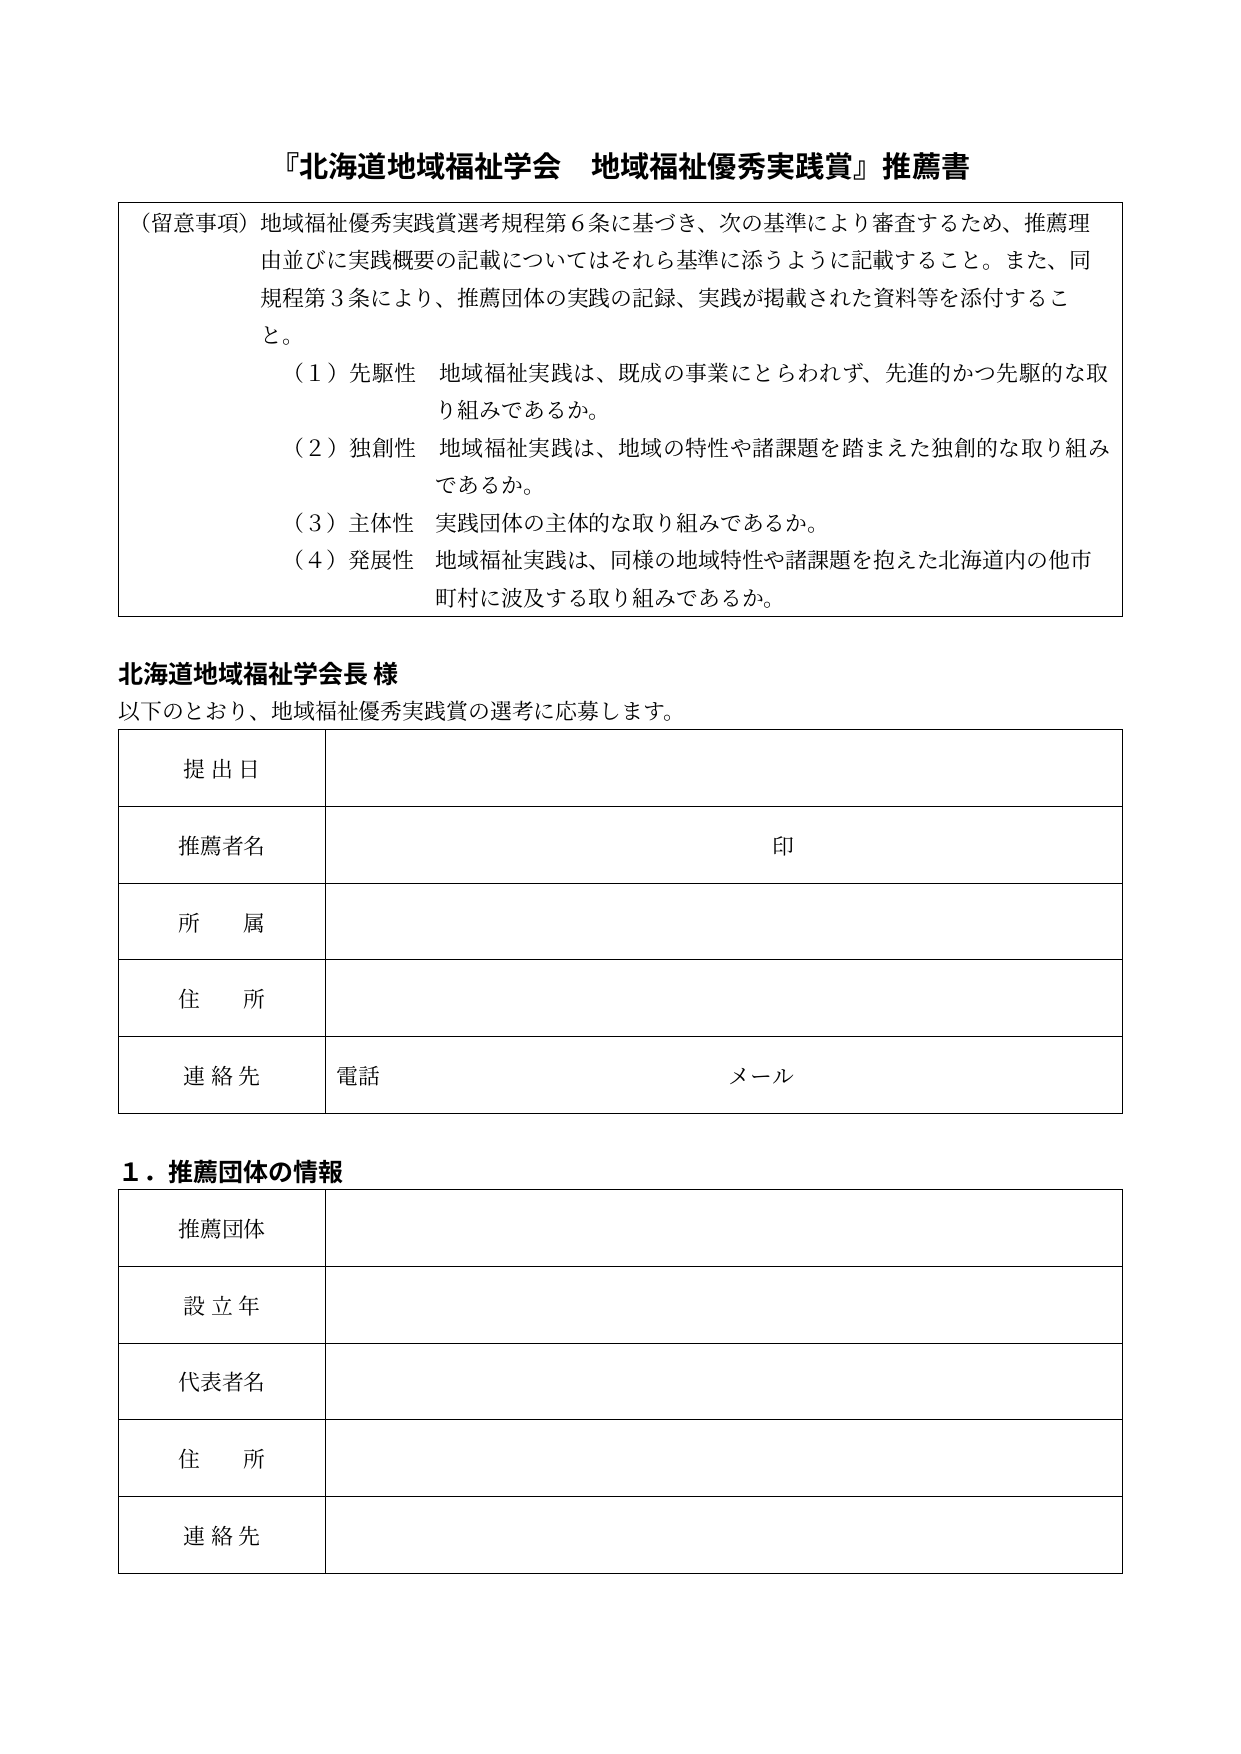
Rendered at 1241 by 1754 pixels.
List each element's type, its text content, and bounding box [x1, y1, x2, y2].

table_header [326, 1190, 1122, 1266]
table_cell 印 [719, 807, 1122, 883]
table_cell 住 所 [119, 1420, 325, 1496]
text １．推薦団体の情報 [118, 1151, 1122, 1189]
table_cell [326, 807, 718, 883]
table_cell 電話 [326, 1037, 718, 1113]
table_cell [326, 1420, 1122, 1496]
table_cell 所 属 [119, 884, 325, 959]
table_cell 代表者名 [119, 1344, 325, 1419]
table_cell メール [719, 1037, 1122, 1113]
table_cell [326, 960, 1122, 1036]
text 『北海道地域福祉学会 地域福祉優秀実践賞』推薦書 [118, 127, 1122, 202]
table_cell 住 所 [119, 960, 325, 1036]
text 北海道地域福祉学会長 様 [118, 654, 1122, 692]
table_cell [326, 1344, 1122, 1419]
table_header 提 出 日 [119, 730, 325, 806]
table_header [326, 730, 1122, 806]
text 以下のとおり、地域福祉優秀実践賞の選考に応募します。 [118, 692, 1122, 729]
table_cell 推薦者名 [119, 807, 325, 883]
table_cell [326, 884, 1122, 959]
table_cell [326, 1497, 1122, 1573]
table_header 推薦団体 [119, 1190, 325, 1266]
table_cell 設 立 年 [119, 1267, 325, 1342]
table_header （留意事項）地域福祉優秀実践賞選考規程第６条に基づき、次の基準により審査するため、推薦理由並びに実践概要の記載についてはそれら基準に添うように記載すること。また、同規程第３条により、推薦団体の実践の記録、実践が掲載された資料等を添付すること。 （１）先駆性 地域福祉実践は、既成の事業にとらわれず、先進的かつ先駆的な取り組みであるか。 （２）独創性 地域福祉実践は、地域の特性や諸課題を踏まえた独創的な取り組みであるか。 （３）主体性 実践団体の主体的な取り組みであるか。 （４）発展性 地域福祉実践は、同様の地域特性や諸課題を抱えた北海道内の他市町村に波及する取り組みであるか。 [119, 203, 1122, 616]
table_cell 連 絡 先 [119, 1497, 325, 1573]
table_cell [326, 1267, 1122, 1342]
table_cell 連 絡 先 [119, 1037, 325, 1113]
